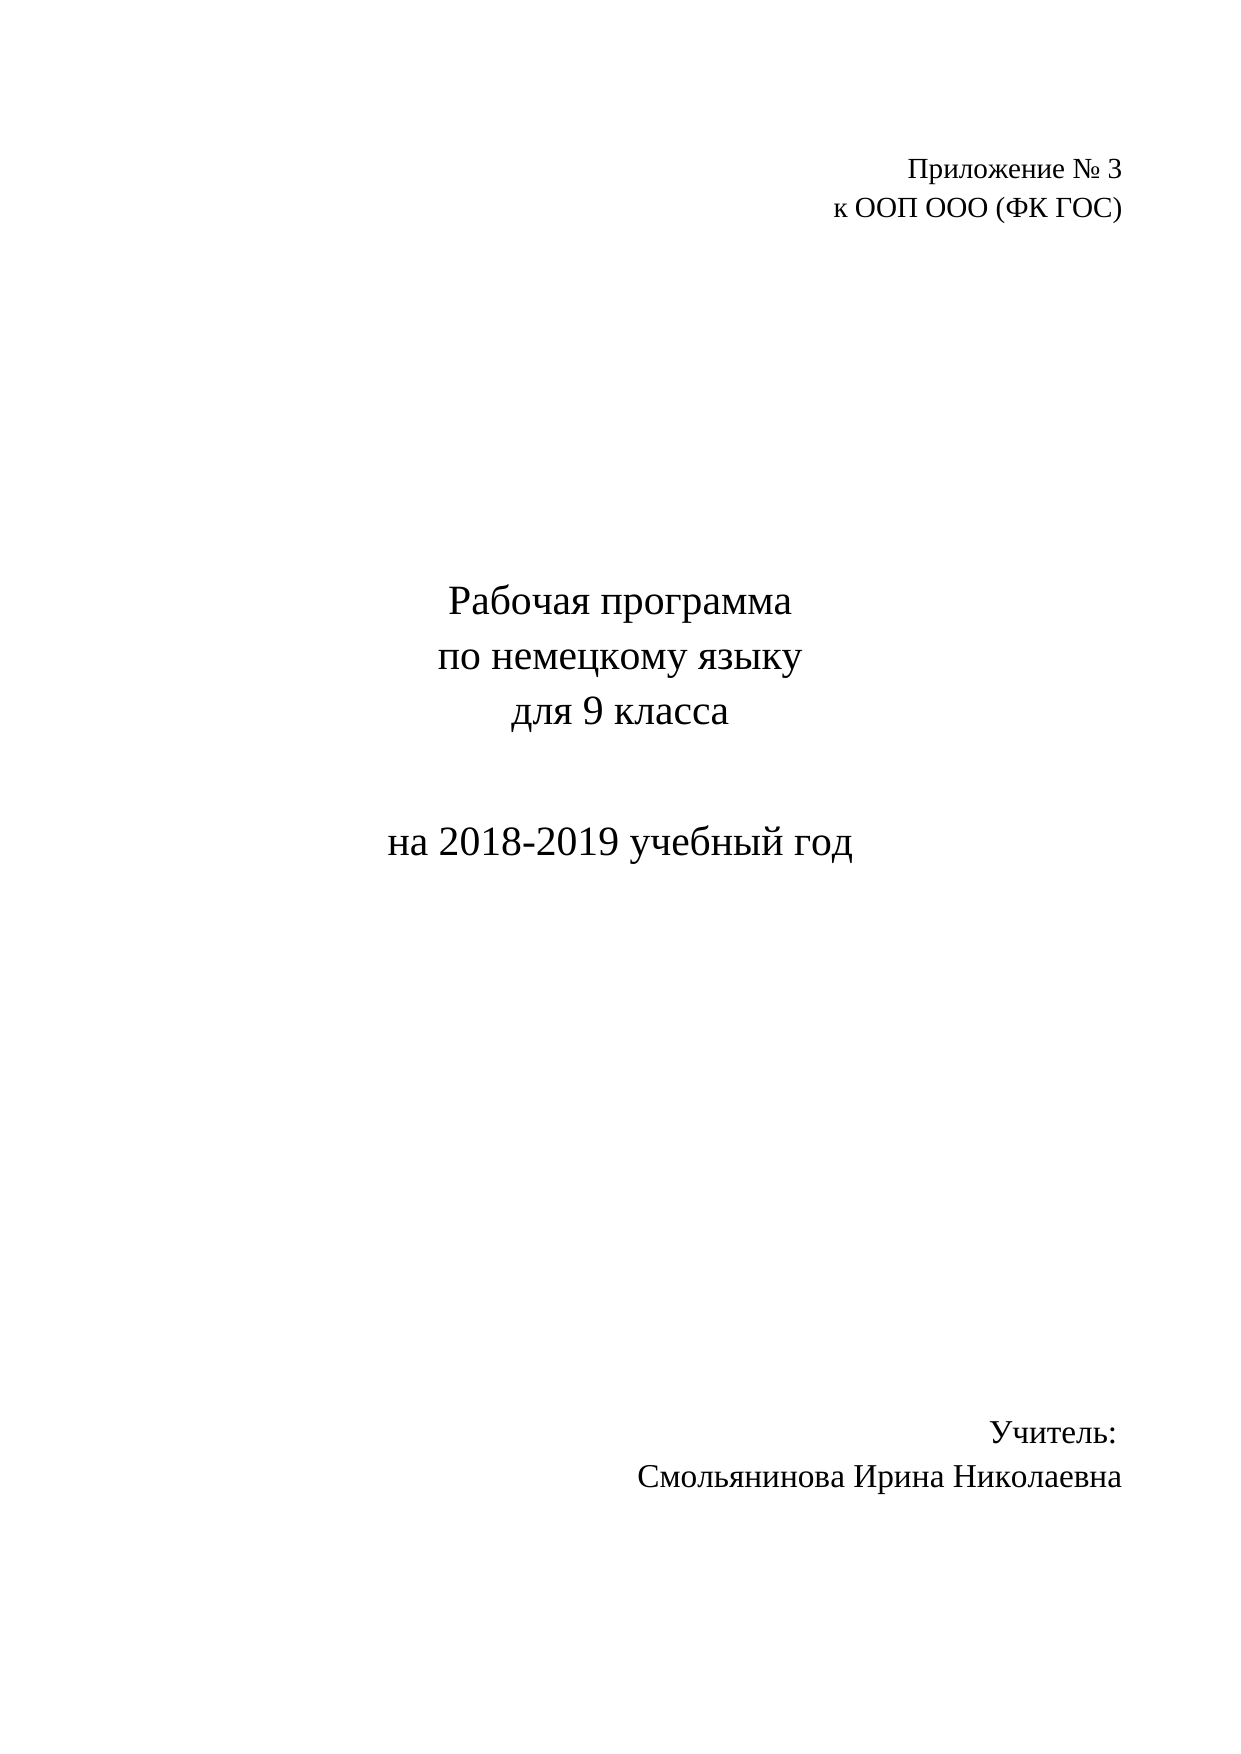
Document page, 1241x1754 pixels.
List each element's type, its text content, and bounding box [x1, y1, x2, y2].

text Смольянинова Ирина Николаевна [118, 1456, 1122, 1494]
text к ООП ООО (ФК ГОС) [118, 190, 1122, 224]
text Учитель: [118, 1412, 1122, 1450]
text Приложение № 3 [118, 152, 1122, 185]
text по немецкому языку [118, 631, 1122, 679]
text Рабочая программа [118, 576, 1122, 623]
text на 2018-2019 учебный год [118, 817, 1122, 865]
text для 9 класса [118, 686, 1122, 734]
